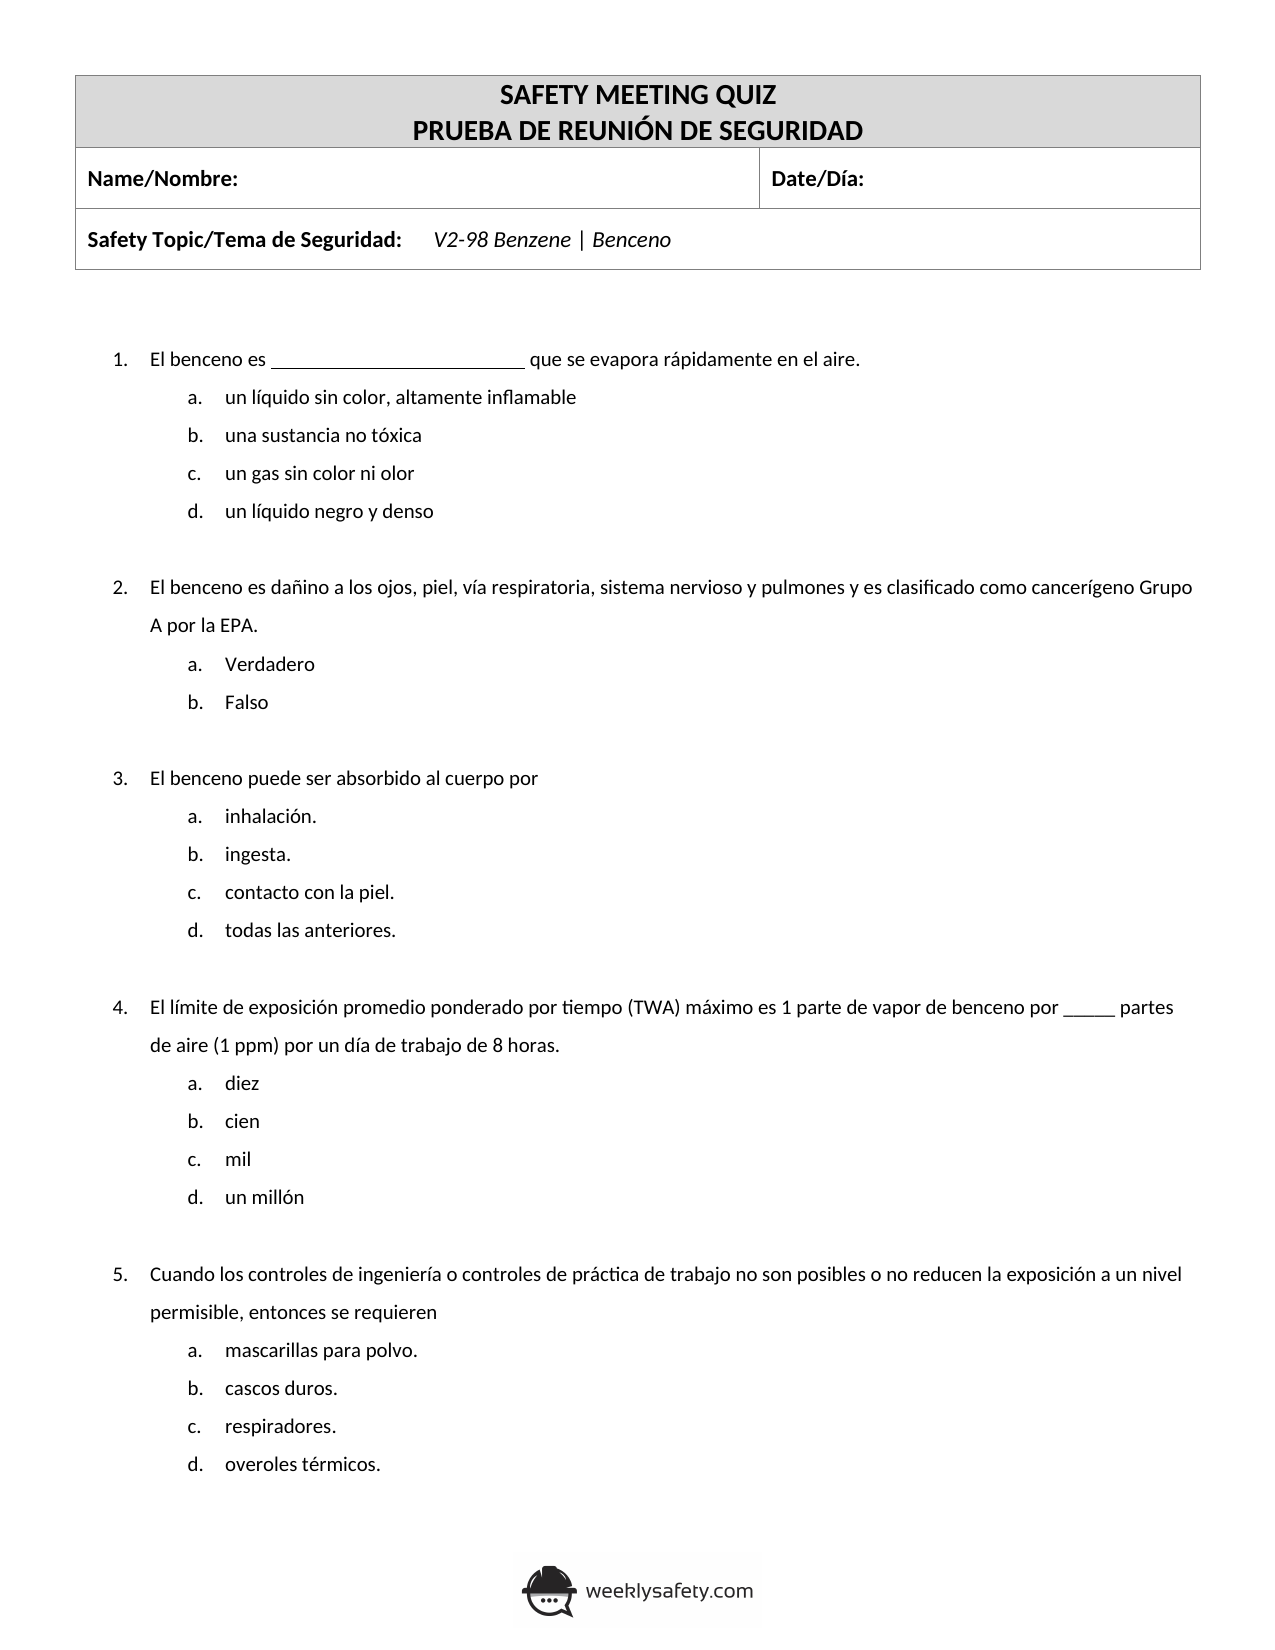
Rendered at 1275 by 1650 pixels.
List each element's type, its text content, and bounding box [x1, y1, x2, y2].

list una sustancia no tóxica [187, 422, 1200, 447]
list un líquido sin color, altamente inflamable [187, 384, 1200, 409]
list ingesta. [187, 841, 1200, 867]
list mil [187, 1146, 1200, 1172]
list Falso [187, 689, 1200, 714]
table_header SAFETY MEETING QUIZ PRUEBA DE REUNIÓN DE SEGURIDAD [76, 76, 1200, 147]
list El límite de exposición promedio ponderado por tiempo (TWA) máximo es 1 parte de vapor de benceno por _____ partes de aire (1 ppm) por un día de trabajo de 8 horas. [112, 994, 1200, 1057]
list El benceno es que se evapora rápidamente en el aire. [112, 346, 1200, 371]
table_cell [76, 209, 1200, 268]
list Cuando los controles de ingeniería o controles de práctica de trabajo no son posibles o no reducen la exposición a un nivel permisible, entonces se requieren [112, 1261, 1200, 1324]
list inhalación. [187, 803, 1200, 829]
list todas las anteriores. [187, 918, 1200, 943]
list cien [187, 1108, 1200, 1134]
list diez [187, 1070, 1200, 1096]
picture [512, 1552, 762, 1628]
table_cell [760, 148, 1200, 208]
list El benceno es dañino a los ojos, piel, vía respiratoria, sistema nervioso y pulmones y es clasificado como cancerígeno Grupo A por la EPA. [112, 574, 1200, 638]
table_cell [76, 148, 759, 208]
list mascarillas para polvo. [187, 1337, 1200, 1362]
list overoles térmicos. [187, 1451, 1200, 1477]
list contacto con la piel. [187, 879, 1200, 905]
list respiradores. [187, 1413, 1200, 1439]
list un millón [187, 1184, 1200, 1210]
list Verdadero [187, 651, 1200, 676]
list cascos duros. [187, 1375, 1200, 1401]
list El benceno puede ser absorbido al cuerpo por [112, 765, 1200, 791]
list un gas sin color ni olor [187, 460, 1200, 486]
list un líquido negro y denso [187, 498, 1200, 524]
